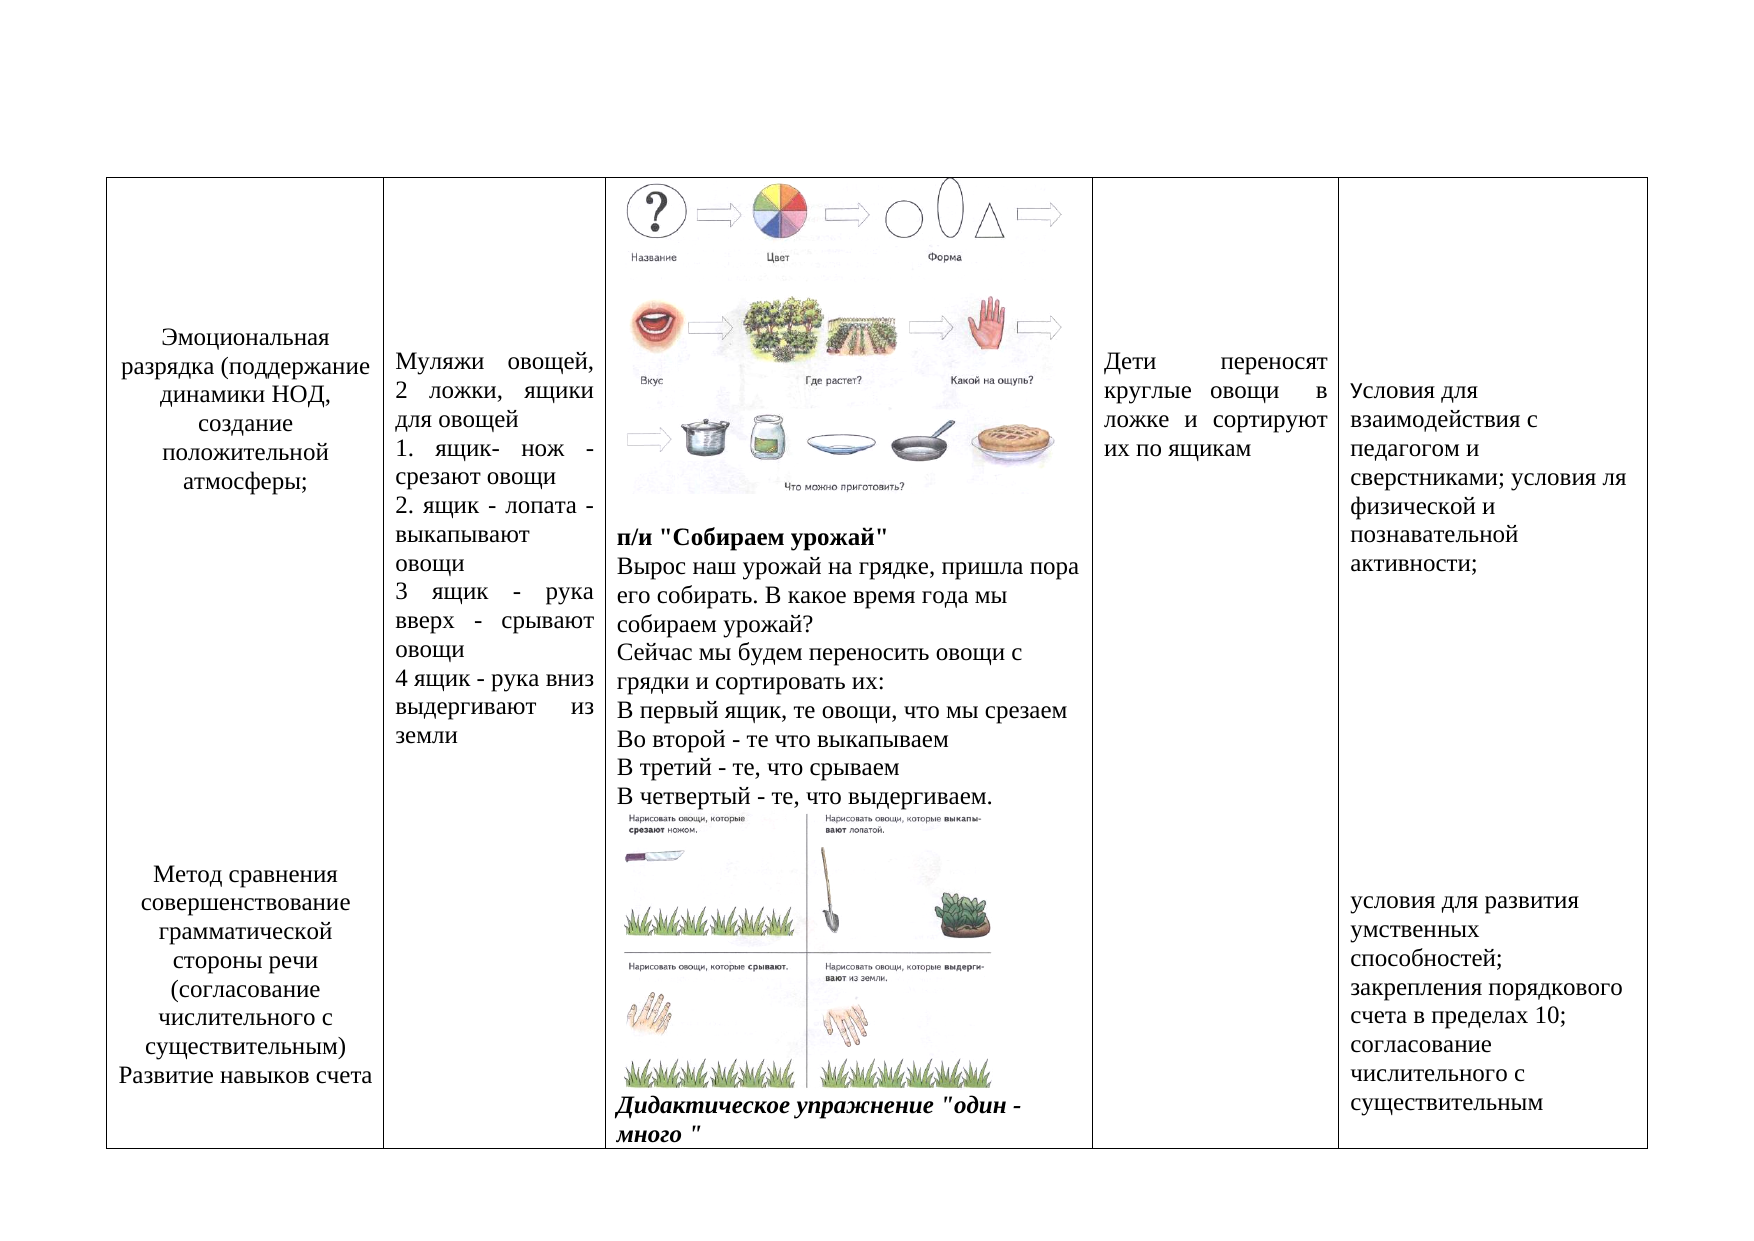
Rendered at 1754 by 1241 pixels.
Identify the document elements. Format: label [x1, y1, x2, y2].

table_cell [384, 178, 605, 1147]
table_cell [1339, 178, 1647, 1147]
picture [616, 810, 995, 1090]
table_cell [1093, 178, 1338, 1147]
table_cell [107, 178, 383, 1147]
picture [616, 178, 1069, 494]
table_cell [606, 178, 1092, 1147]
